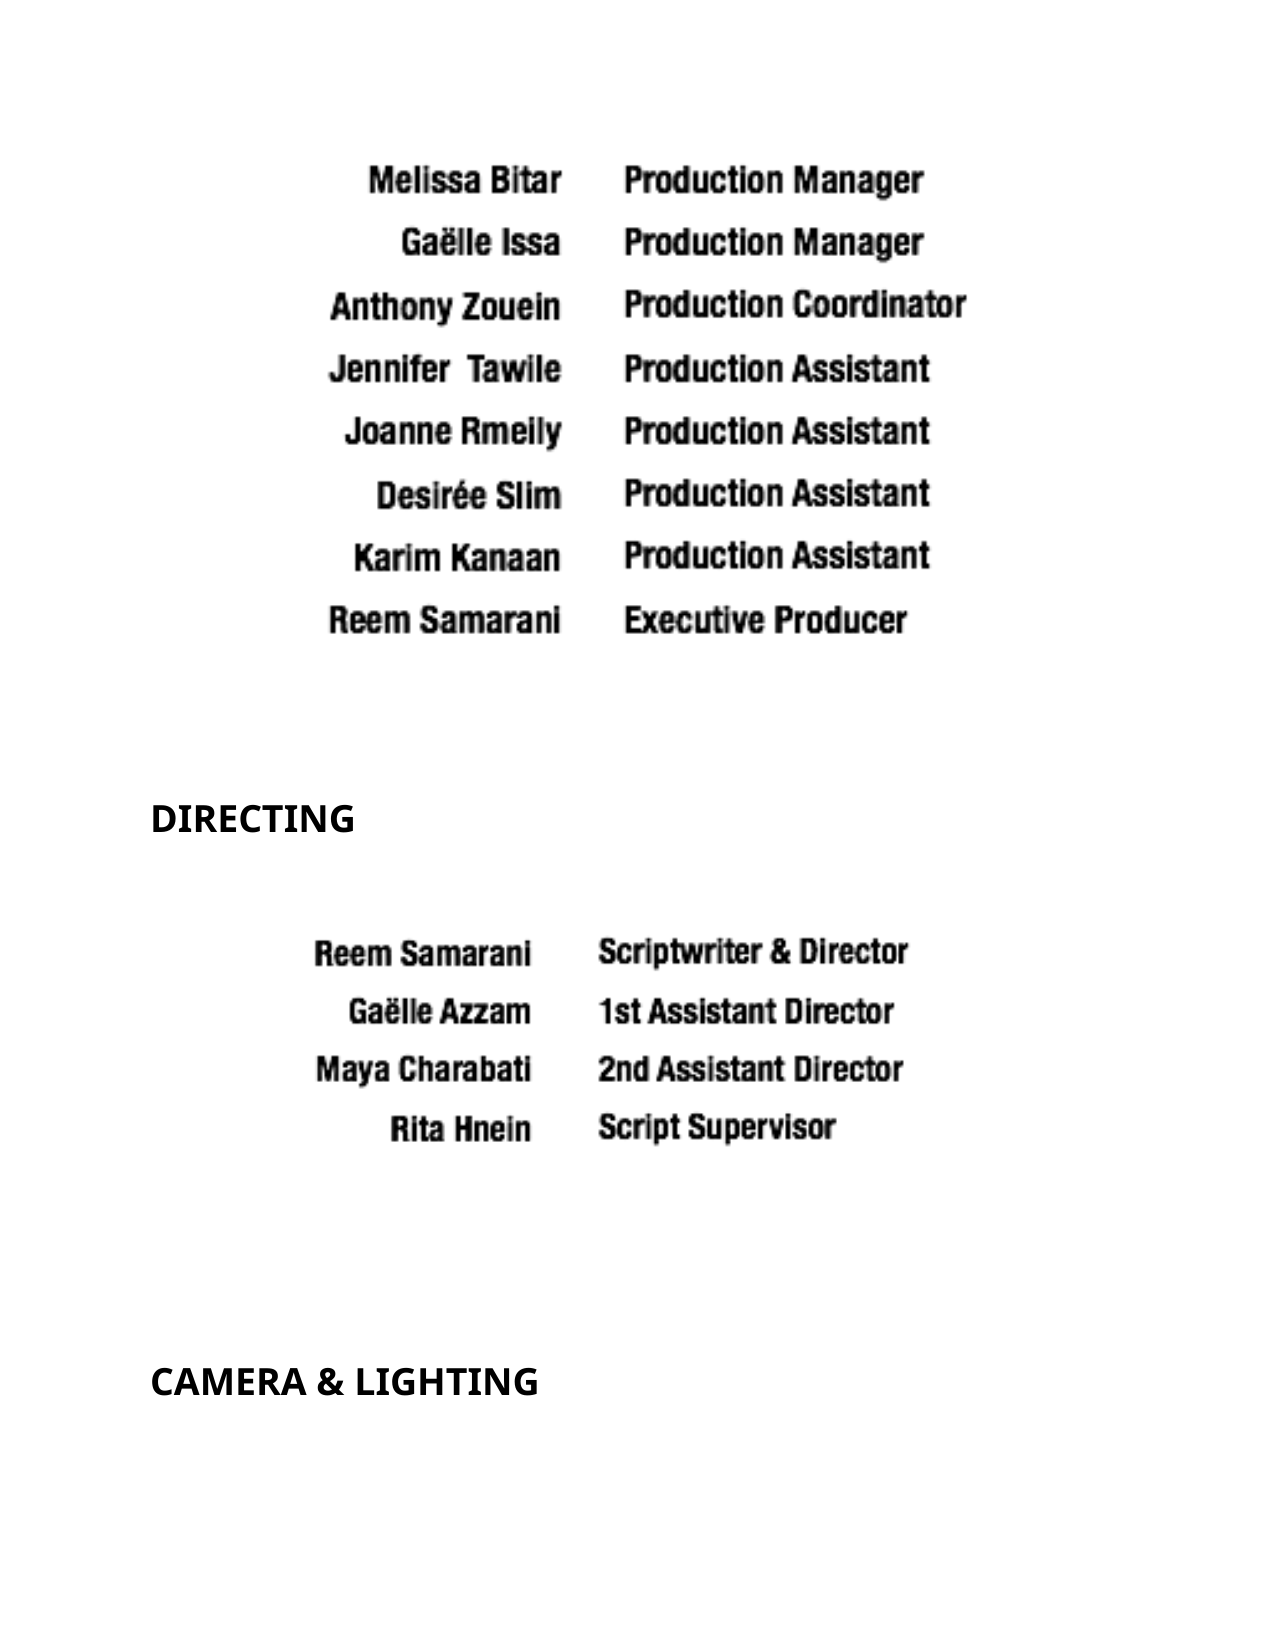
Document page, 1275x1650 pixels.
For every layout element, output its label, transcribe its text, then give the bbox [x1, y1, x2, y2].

picture [150, 150, 1059, 711]
text CAMERA & LIGHTING [150, 1355, 1125, 1406]
picture [150, 925, 1003, 1172]
text DIRECTING [150, 792, 1125, 843]
